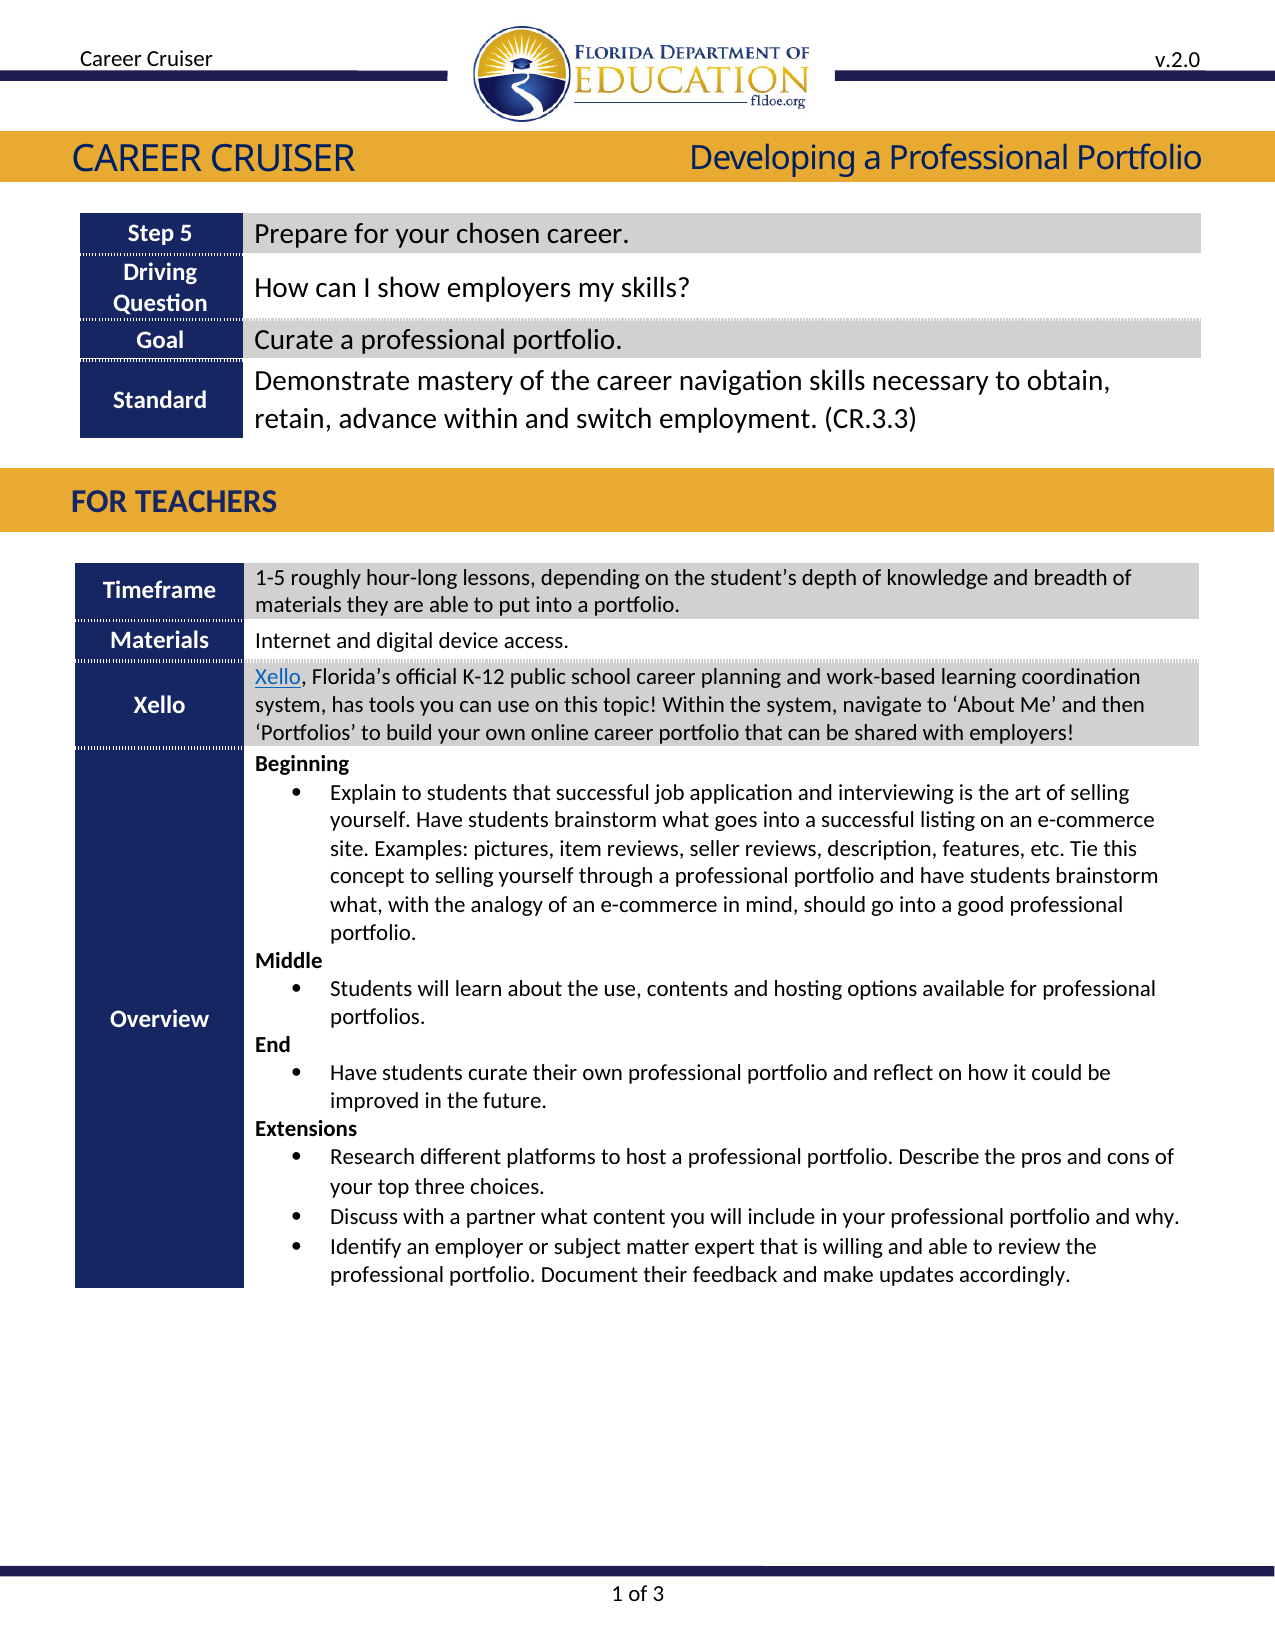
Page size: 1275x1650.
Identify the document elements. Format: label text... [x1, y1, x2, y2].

table_cell Overview [75, 746, 244, 1288]
table_header 1-5 roughly hour-long lessons, depending on the student’s depth of knowledge and breadth of materials they are able to put into a portfolio. [244, 563, 1199, 619]
table_header Prepare for your chosen career. [243, 213, 1201, 253]
table_cell Materials [75, 619, 244, 659]
table_header CAREER CRUISER [0, 131, 497, 182]
table_header Timeframe [75, 563, 244, 619]
table_cell Standard [80, 359, 243, 438]
table_cell Driving Question [80, 253, 243, 318]
table_cell Internet and digital device access. [244, 619, 1199, 659]
table_cell Demonstrate mastery of the career navigation skills necessary to obtain, retain, advance within and switch employment. (CR.3.3) [243, 359, 1201, 438]
table_cell Xello, Florida’s official K-12 public school career planning and work-based learning coordination system, has tools you can use on this topic! Within the system, navigate to ‘About Me’ and then ‘Portfolios’ to build your own online career portfolio that can be shared with employers! [244, 659, 1199, 746]
table_cell Curate a professional portfolio. [243, 318, 1201, 358]
table_cell Goal [80, 318, 243, 358]
table_header Step 5 [80, 213, 243, 253]
table_cell How can I show employers my skills? [243, 253, 1201, 318]
table_cell Beginning Explain to students that successful job application and interviewing is the art of selling yourself. Have students brainstorm what goes into a successful listing on an e-commerce site. Examples: pictures, item reviews, seller reviews, description, features, etc. Tie this concept to selling yourself through a professional portfolio and have students brainstorm what, with the analogy of an e-commerce in mind, should go into a good professional portfolio. Middle Students will learn about the use, contents and hosting options available for professional portfolios. End Have students curate their own professional portfolio and reflect on how it could be improved in the future. Extensions Research different platforms to host a professional portfolio. Describe the pros and cons of your top three choices. Discuss with a partner what content you will include in your professional portfolio and why. Identify an employer or subject matter expert that is willing and able to review the professional portfolio. Document their feedback and make updates accordingly. [244, 746, 1199, 1288]
table_cell Xello [75, 659, 244, 746]
table_header FOR TEACHERS [0, 468, 1274, 532]
table_header Developing a Professional Portfolio [497, 131, 1275, 182]
picture [457, 13, 825, 131]
